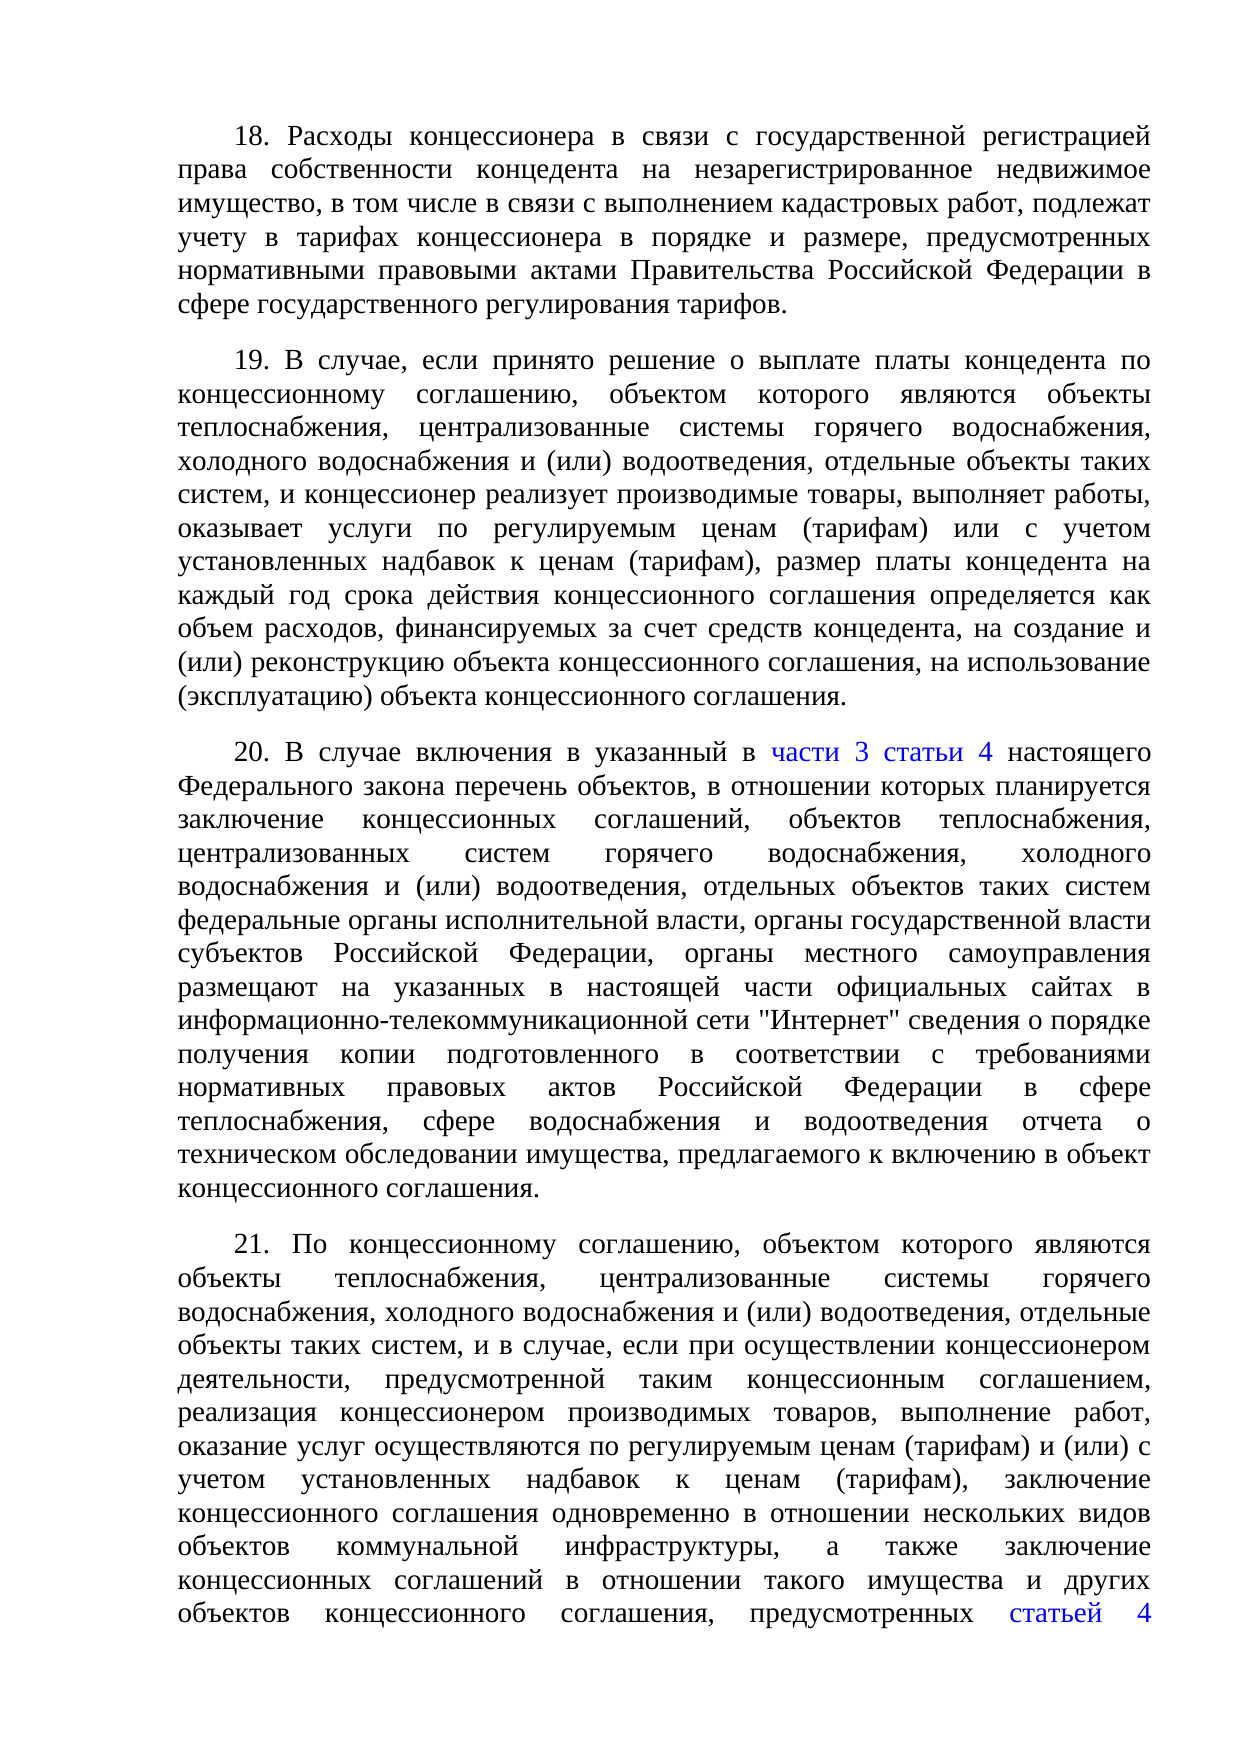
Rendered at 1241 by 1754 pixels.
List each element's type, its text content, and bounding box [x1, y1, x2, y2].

text 19. В случае, если принято решение о выплате платы концедента по концессионному соглашению, объектом которого являются объекты теплоснабжения, централизованные системы горячего водоснабжения, холодного водоснабжения и (или) водоотведения, отдельные объекты таких систем, и концессионер реализует производимые товары, выполняет работы, оказывает услуги по регулируемым ценам (тарифам) или с учетом установленных надбавок к ценам (тарифам), размер платы концедента на каждый год срока действия концессионного соглашения определяется как объем расходов, финансируемых за счет средств концедента, на создание и (или) реконструкцию объекта концессионного соглашения, на использование (эксплуатацию) объекта концессионного соглашения. [177, 342, 1152, 711]
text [177, 1227, 1152, 1629]
text 18. Расходы концессионера в связи с государственной регистрацией права собственности концедента на незарегистрированное недвижимое имущество, в том числе в связи с выполнением кадастровых работ, подлежат учету в тарифах концессионера в порядке и размере, предусмотренных нормативными правовыми актами Правительства Российской Федерации в сфере государственного регулирования тарифов. [177, 118, 1152, 319]
text 20. В случае включения в указанный в части 3 статьи 4 настоящего Федерального закона перечень объектов, в отношении которых планируется заключение концессионных соглашений, объектов теплоснабжения, централизованных систем горячего водоснабжения, холодного водоснабжения и (или) водоотведения, отдельных объектов таких систем федеральные органы исполнительной власти, органы государственной власти субъектов Российской Федерации, органы местного самоуправления размещают на указанных в настоящей части официальных сайтах в информационно-телекоммуникационной сети "Интернет" сведения о порядке получения копии подготовленного в соответствии с требованиями нормативных правовых актов Российской Федерации в сфере теплоснабжения, сфере водоснабжения и водоотведения отчета о техническом обследовании имущества, предлагаемого к включению в объект концессионного соглашения. [177, 734, 1152, 1204]
